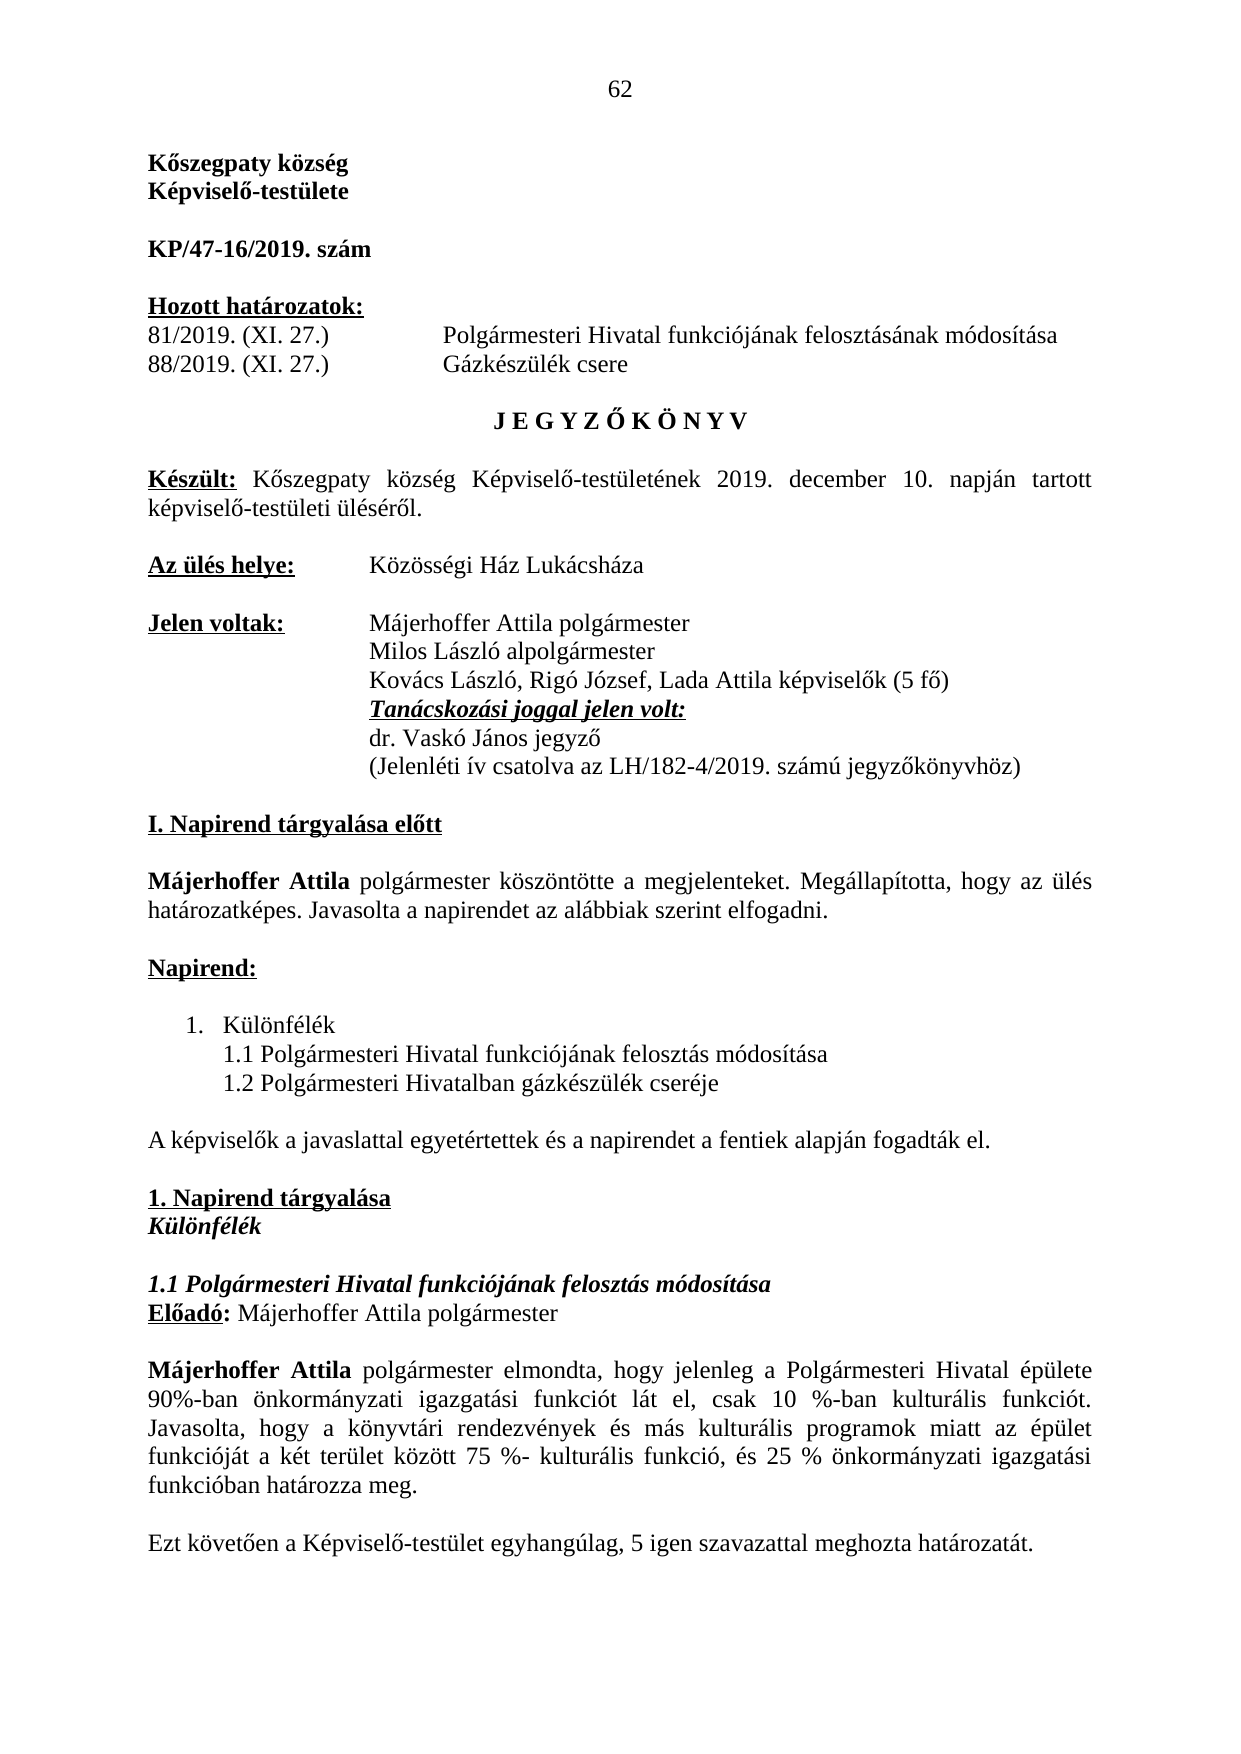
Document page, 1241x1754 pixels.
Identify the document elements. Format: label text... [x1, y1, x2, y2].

text Ezt követően a Képviselő-testület egyhangúlag, 5 igen szavazattal meghozta határozatát. [148, 1528, 1093, 1556]
text Kovács László, Rigó József, Lada Attila képviselők (5 fő) [295, 665, 1093, 694]
text Kőszegpaty község [148, 148, 1093, 176]
text J E G Y Z Ő K Ö N Y V [148, 406, 1093, 435]
text A képviselők a javaslattal egyetértettek és a napirendet a fentiek alapján fogadták el. [148, 1125, 1093, 1154]
text Májerhoffer Attila polgármester elmondta, hogy jelenleg a Polgármesteri Hivatal épülete 90%-ban önkormányzati igazgatási funkciót lát el, csak 10 %-ban kulturális funkciót. Javasolta, hogy a könyvtári rendezvények és más kulturális programok miatt az épület funkcióját a két terület között 75 %- kulturális funkció, és 25 % önkormányzati igazgatási funkcióban határozza meg. [148, 1355, 1093, 1499]
text 88/2019. (XI. 27.) Gázkészülék csere [148, 349, 1093, 378]
text Napirend: [148, 953, 1093, 981]
text Készült: Kőszegpaty község Képviselő-testületének 2019. december 10. napján tartott képviselő-testületi üléséről. [148, 464, 1093, 521]
list Különfélék [185, 1010, 1093, 1039]
list Polgármesteri Hivatalban gázkészülék cseréje [223, 1068, 1093, 1096]
text Képviselő-testülete [148, 176, 1093, 205]
text Tanácskozási joggal jelen volt: [295, 694, 1093, 723]
text dr. Vaskó János jegyző [295, 723, 1093, 751]
text Az ülés helye: Közösségi Ház Lukácsháza [148, 550, 1093, 579]
text Milos László alpolgármester [148, 636, 1093, 665]
text I. Napirend tárgyalása előtt [148, 809, 1093, 838]
text Előadó: Májerhoffer Attila polgármester [148, 1298, 1093, 1326]
text Jelen voltak: Májerhoffer Attila polgármester [148, 608, 1093, 636]
text 1. Napirend tárgyalása [148, 1183, 1093, 1211]
list Polgármesteri Hivatal funkciójának felosztás módosítása [223, 1039, 1093, 1068]
text (Jelenléti ív csatolva az LH/182-4/2019. számú jegyzőkönyvhöz) [295, 751, 1093, 780]
text 81/2019. (XI. 27.) Polgármesteri Hivatal funkciójának felosztásának módosítása [148, 320, 1093, 349]
text Májerhoffer Attila polgármester köszöntötte a megjelenteket. Megállapította, hogy az ülés határozatképes. Javasolta a napirendet az alábbiak szerint elfogadni. [148, 866, 1093, 924]
text 1.1 Polgármesteri Hivatal funkciójának felosztás módosítása [148, 1269, 1093, 1298]
text Különfélék [148, 1211, 1093, 1240]
text KP/47-16/2019. szám [148, 234, 1093, 263]
text Hozott határozatok: [148, 291, 1093, 320]
